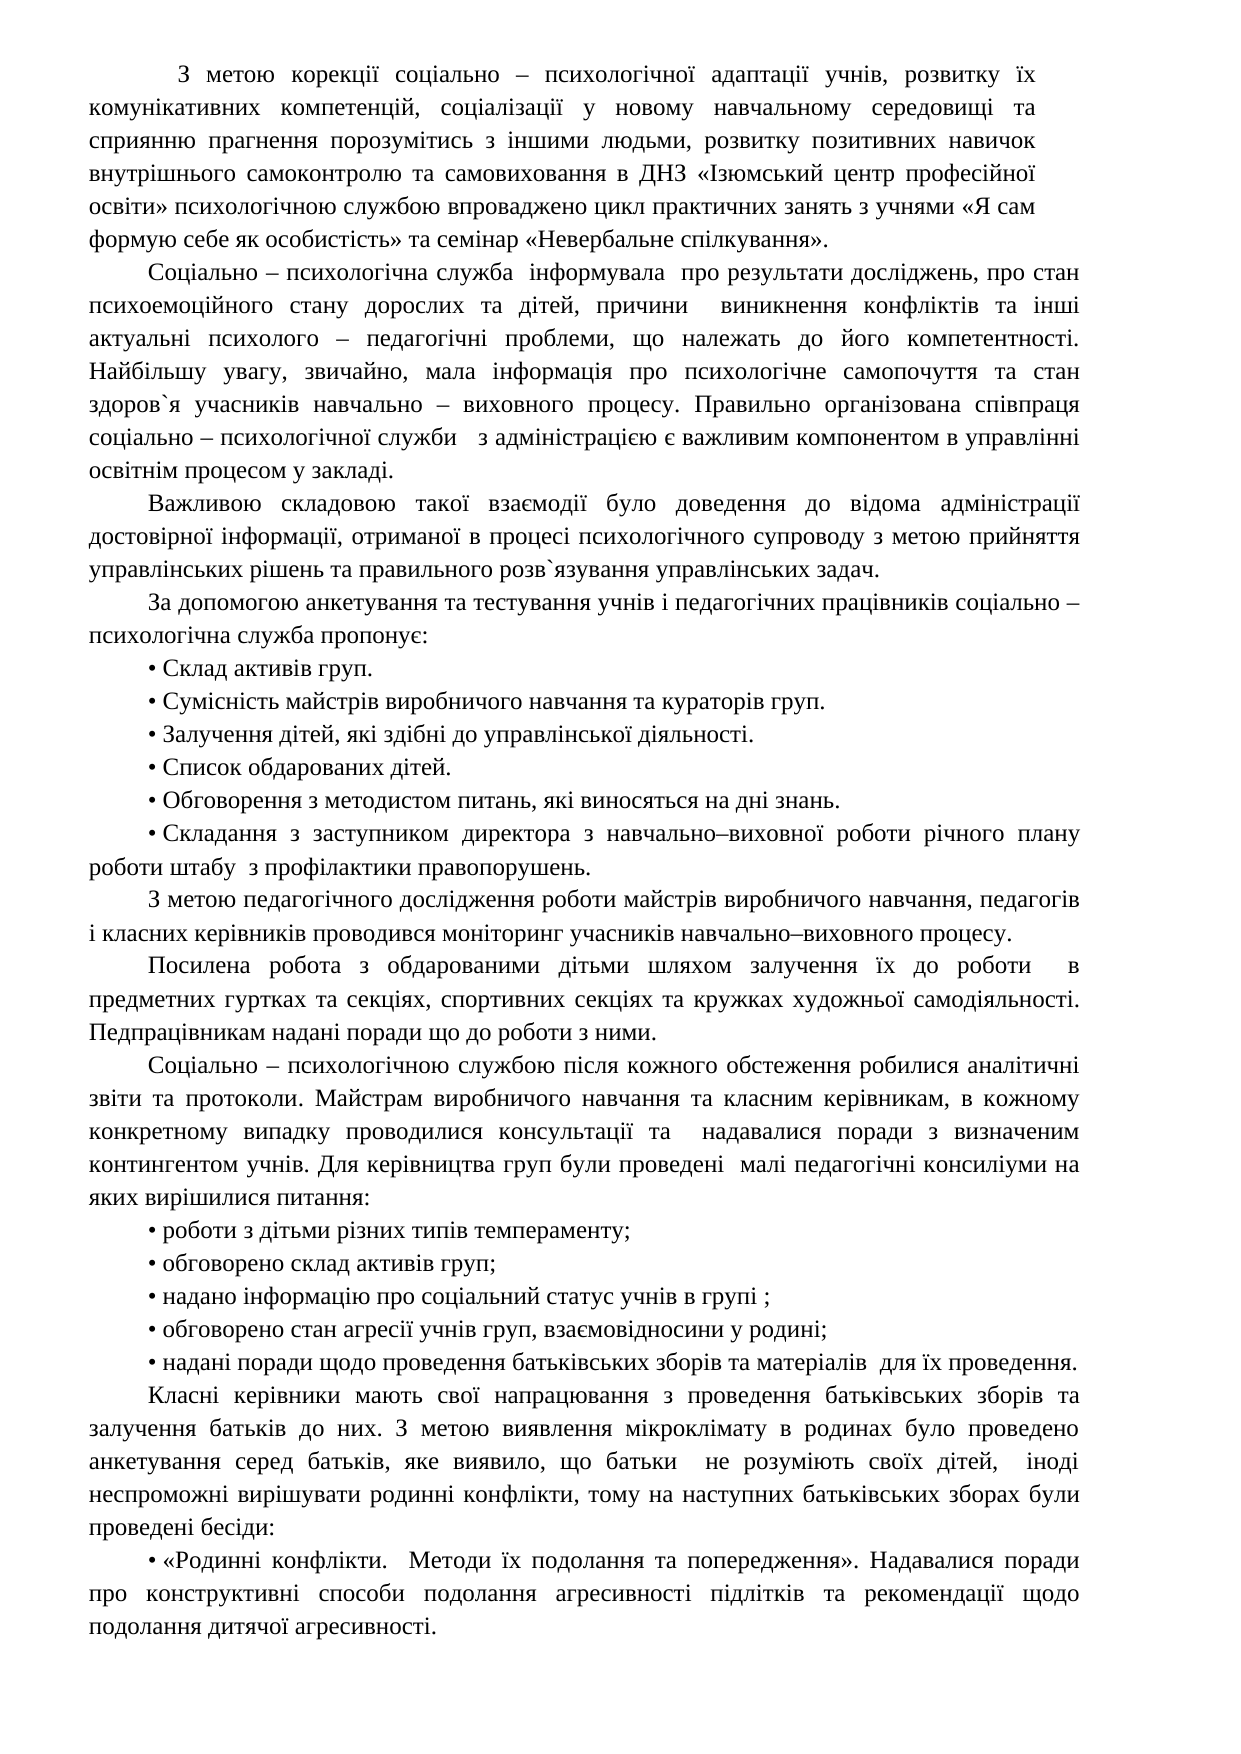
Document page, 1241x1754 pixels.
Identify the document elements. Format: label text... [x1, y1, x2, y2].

text • Складання з заступником директора з навчально–виховної роботи річного плану роботи штабу з профілактики правопорушень. [89, 818, 1081, 880]
text З метою корекції соціально – психологічної адаптації учнів, розвитку їх комунікативних компетенцій, соціалізації у новому навчальному середовищі та сприянню прагнення порозумітись з іншими людьми, розвитку позитивних навичок внутрішнього самоконтролю та самовиховання в ДНЗ «Ізюмський центр професійної освіти» психологічною службою впроваджено цикл практичних занять з учнями «Я сам формую себе як особистість» та семінар «Невербальне спілкування». [89, 59, 1037, 253]
text • обговорено склад активів груп; [89, 1248, 1081, 1277]
text • Залучення дітей, які здібні до управлінської діяльності. [89, 719, 1081, 748]
text Посилена робота з обдарованими дітьми шляхом залучення їх до роботи в предметних гуртках та секціях, спортивних секціях та кружках художньої самодіяльності. Педпрацівникам надані поради що до роботи з ними. [89, 951, 1081, 1045]
text • Список обдарованих дітей. [89, 752, 1081, 781]
text Важливою складовою такої взаємодії було доведення до відома адміністрації достовірної інформації, отриманої в процесі психологічного супроводу з метою прийняття управлінських рішень та правильного розв`язування управлінських задач. [89, 488, 1081, 583]
text • обговорено стан агресії учнів груп, взаємовідносини у родині; [89, 1314, 1081, 1343]
text Класні керівники мають свої напрацювання з проведення батьківських зборів та залучення батьків до них. З метою виявлення мікроклімату в родинах було проведено анкетування серед батьків, яке виявило, що батьки не розуміють своїх дітей, іноді неспроможні вирішувати родинні конфлікти, тому на наступних батьківських зборах були проведені бесіди: [89, 1380, 1081, 1541]
text Соціально – психологічна служба інформувала про результати досліджень, про стан психоемоційного стану дорослих та дітей, причини виникнення конфліктів та інші актуальні психолого – педагогічні проблеми, що належать до його компетентності. Найбільшу увагу, звичайно, мала інформація про психологічне самопочуття та стан здоров`я учасників навчально – виховного процесу. Правильно організована співпраця соціально – психологічної служби з адміністрацією є важливим компонентом в управлінні освітнім процесом у закладі. [89, 257, 1081, 484]
text • надано інформацію про соціальний статус учнів в групі ; [89, 1281, 1081, 1309]
text Соціально – психологічною службою після кожного обстеження робилися аналітичні звіти та протоколи. Майстрам виробничого навчання та класним керівникам, в кожному конкретному випадку проводилися консультації та надавалися поради з визначеним контингентом учнів. Для керівництва груп були проведені малі педагогічні консиліуми на яких вирішилися питання: [89, 1050, 1081, 1211]
text З метою педагогічного дослідження роботи майстрів виробничого навчання, педагогів і класних керівників проводився моніторинг учасників навчально–виховного процесу. [89, 884, 1081, 946]
text • роботи з дітьми різних типів темпераменту; [89, 1215, 1081, 1243]
text • Склад активів груп. [89, 653, 1081, 682]
text • надані поради щодо проведення батьківських зборів та матеріалів для їх проведення. [89, 1347, 1081, 1376]
text • Обговорення з методистом питань, які виносяться на дні знань. [89, 786, 1081, 814]
text • «Родинні конфлікти. Методи їх подолання та попередження». Надавалися поради про конструктивні способи подолання агресивності підлітків та рекомендації щодо подолання дитячої агресивності. [89, 1545, 1081, 1640]
text За допомогою анкетування та тестування учнів і педагогічних працівників соціально – психологічна служба пропонує: [89, 587, 1081, 649]
text • Сумісність майстрів виробничого навчання та кураторів груп. [89, 686, 1081, 715]
